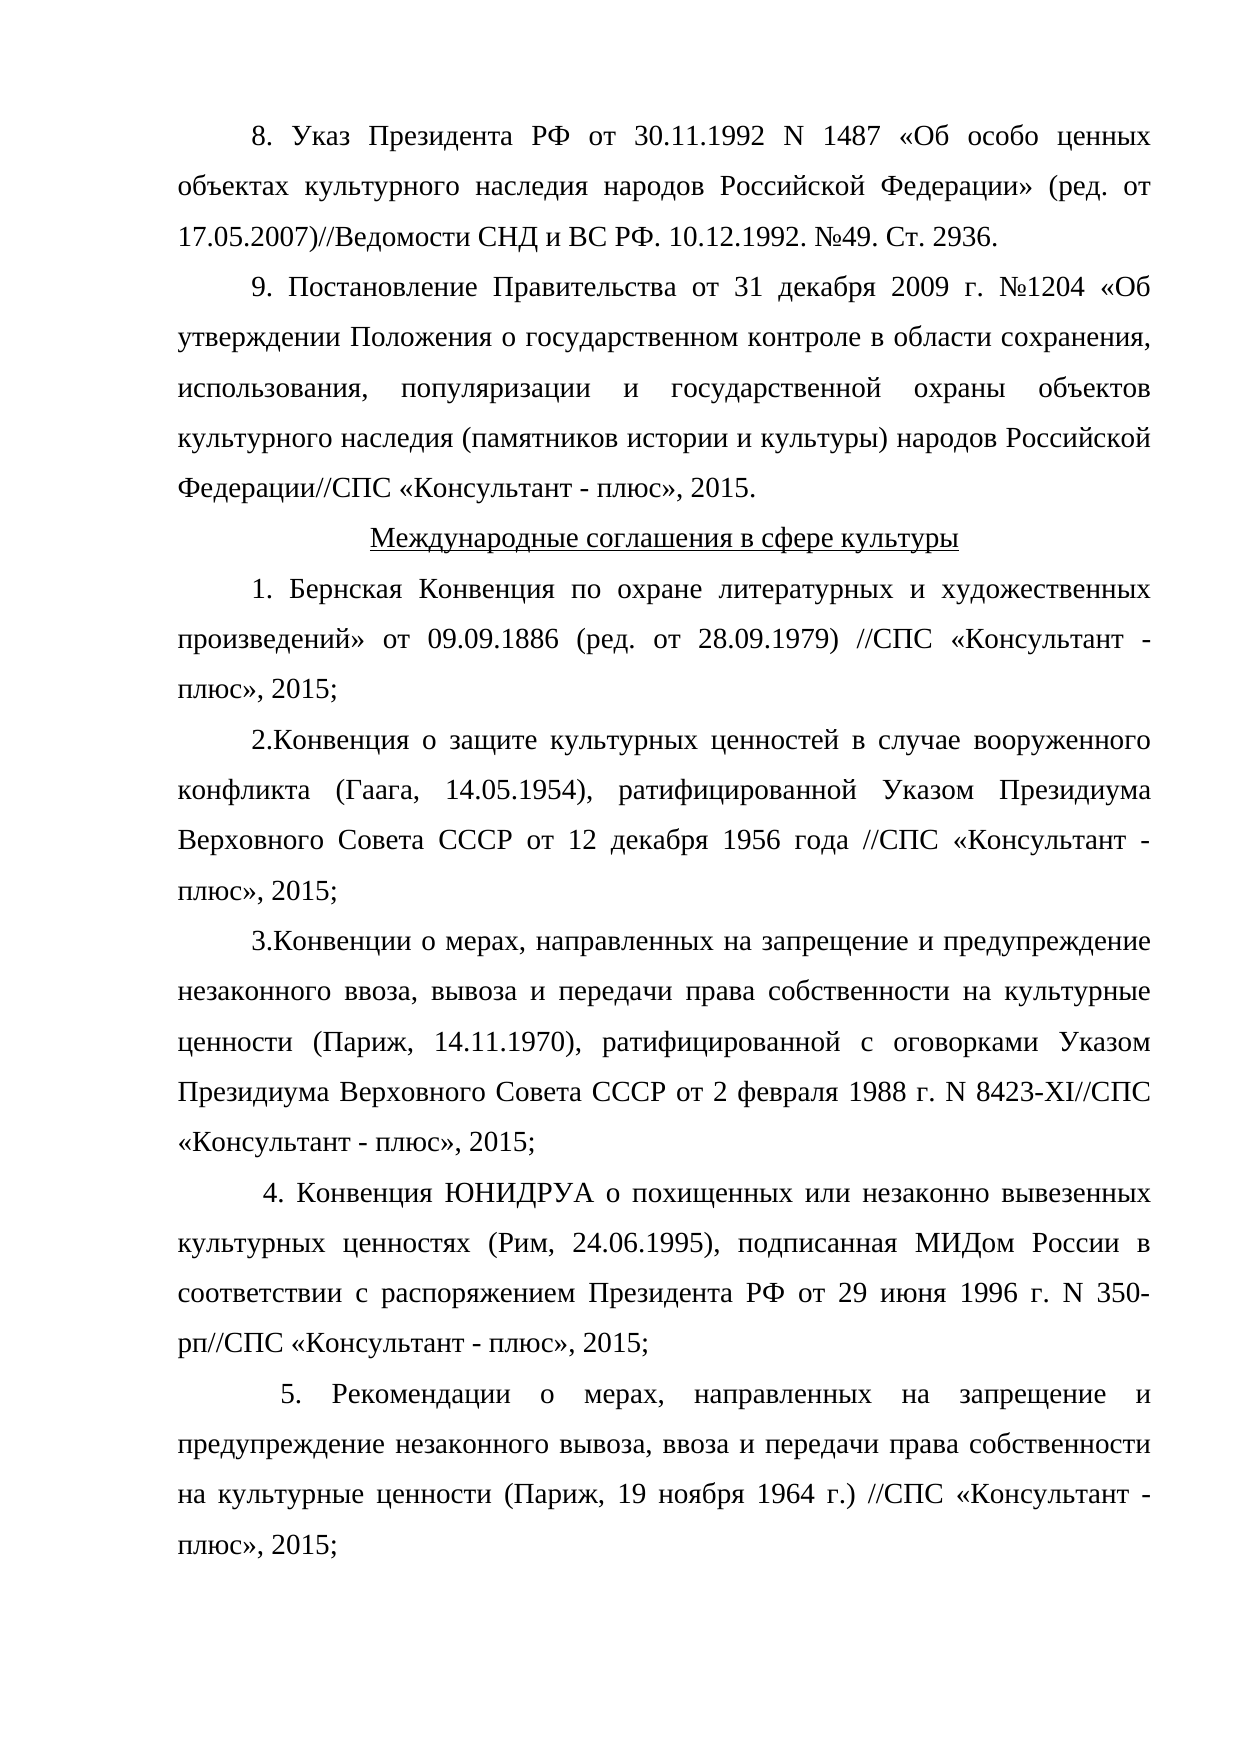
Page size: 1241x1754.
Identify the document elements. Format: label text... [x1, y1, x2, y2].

text 9. Постановление Правительства от 31 декабря . №1204 «Об утверждении Положения о государственном контроле в области сохранения, использования, популяризации и государственной охраны объектов культурного наследия (памятников истории и культуры) народов Российской Федерации//СПС «Консультант - плюс», 2015. [177, 269, 1152, 504]
text 4. Конвенция ЮНИДРУА о похищенных или незаконно вывезенных культурных ценностях (Рим, 24.06.1995), подписанная МИДом России в соответствии с распоряжением Президента РФ от 29 июня . N 350-рп//СПС «Консультант - плюс», 2015; [177, 1175, 1152, 1359]
text 1. Бернская Конвенция по охране литературных и художественных произведений» от 09.09.1886 (ред. от 28.09.1979) //СПС «Консультант - плюс», 2015; [177, 571, 1152, 705]
text 8. Указ Президента РФ от 30.11.1992 N 1487 «Об особо ценных объектах культурного наследия народов Российской Федерации» (ред. от 17.05.2007)//Ведомости СНД и ВС РФ. 10.12.1992. №49. Ст. 2936. [177, 118, 1152, 252]
text 2.Конвенция о защите культурных ценностей в случае вооруженного конфликта (Гаага, 14.05.1954), ратифицированной Указом Президиума Верховного Совета СССР от 12 декабря 1956 года //СПС «Консультант - плюс», 2015; [177, 722, 1152, 906]
text 5. Рекомендации о мерах, направленных на запрещение и предупреждение незаконного вывоза, ввоза и передачи права собственности на культурные ценности (Париж, 19 ноября .) //СПС «Консультант - плюс», 2015; [177, 1376, 1152, 1560]
text 3.Конвенции о мерах, направленных на запрещение и предупреждение незаконного ввоза, вывоза и передачи права собственности на культурные ценности (Париж, 14.11.1970), ратифицированной с оговорками Указом Президиума Верховного Совета СССР от 2 февраля . N 8423-XI//СПС «Консультант - плюс», 2015; [177, 923, 1152, 1158]
text Международные соглашения в сфере культуры [177, 521, 1152, 554]
